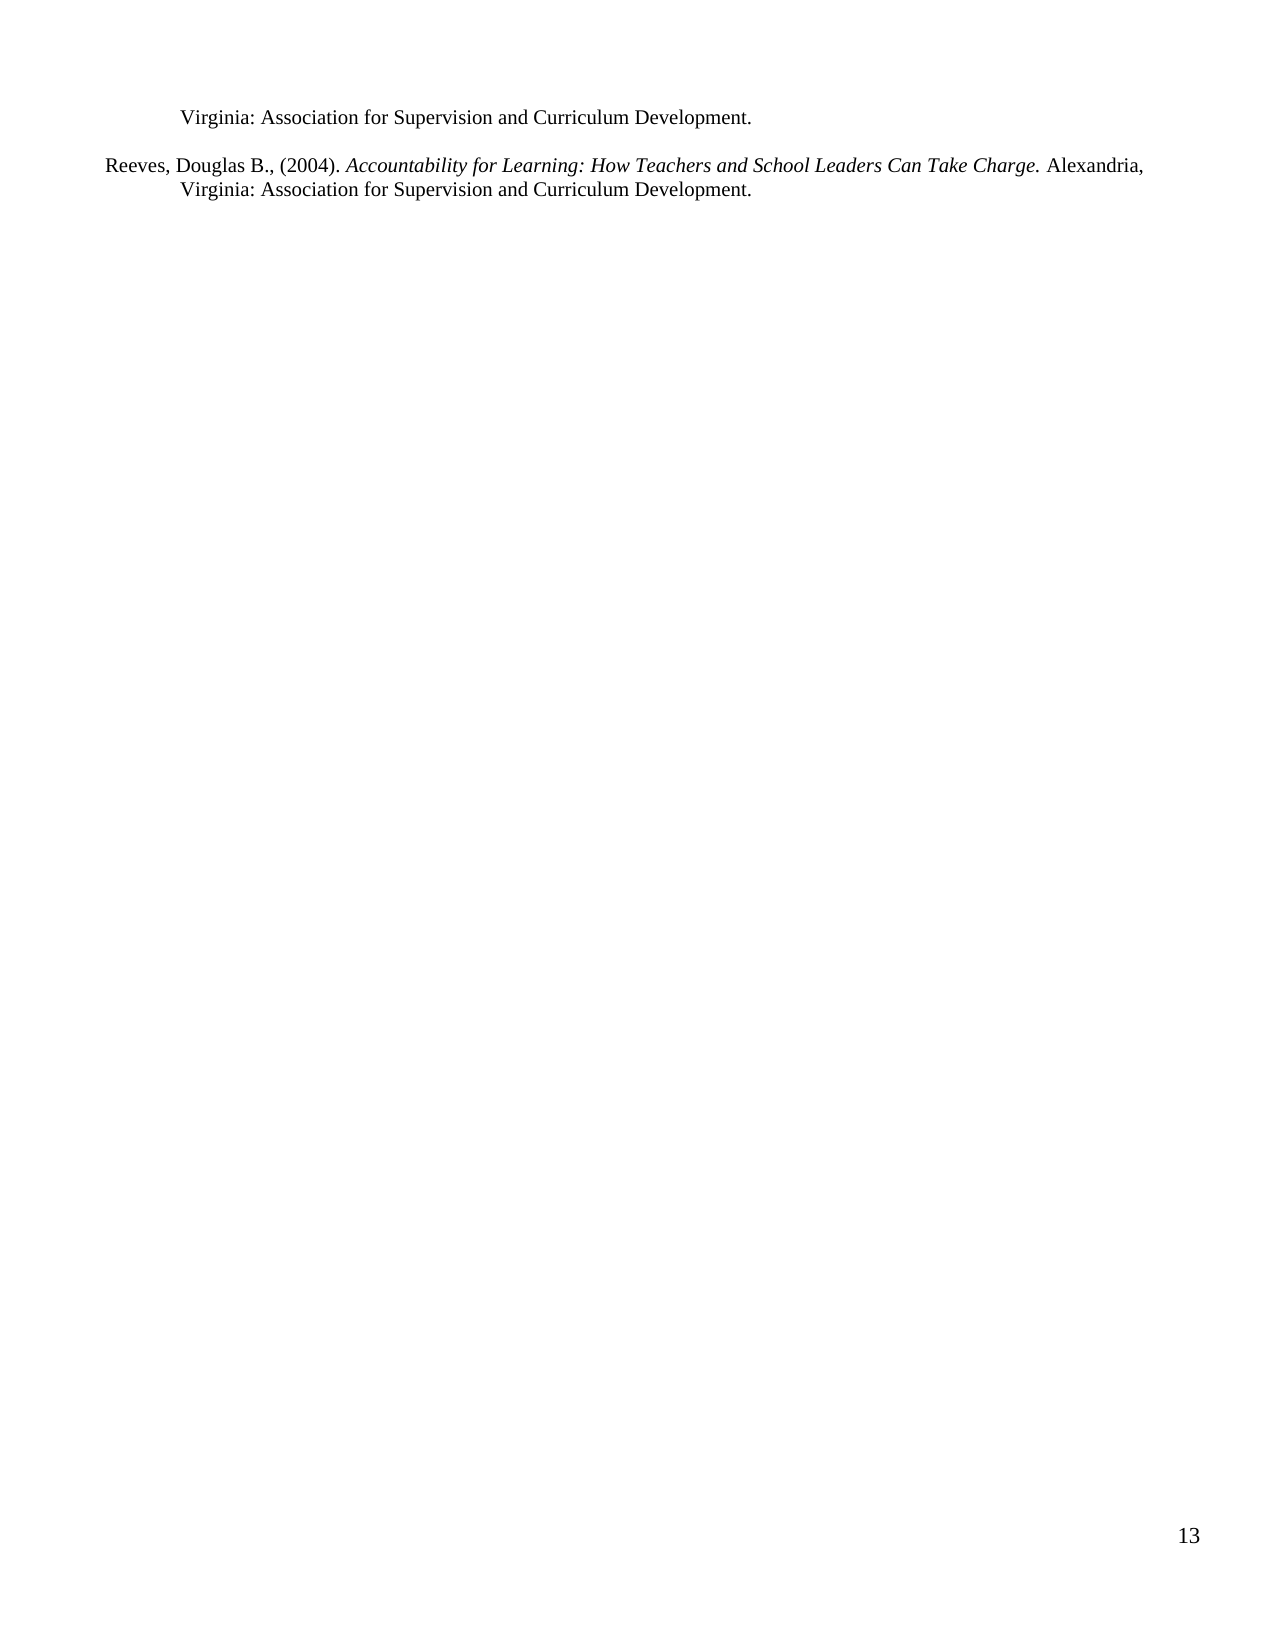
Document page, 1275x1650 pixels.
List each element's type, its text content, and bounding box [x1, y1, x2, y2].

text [105, 105, 1200, 129]
text Reeves, Douglas B., (2004). Accountability for Learning: How Teachers and School Leaders Can Take Charge. Alexandria, Virginia: Association for Supervision and Curriculum Development. [105, 153, 1200, 201]
